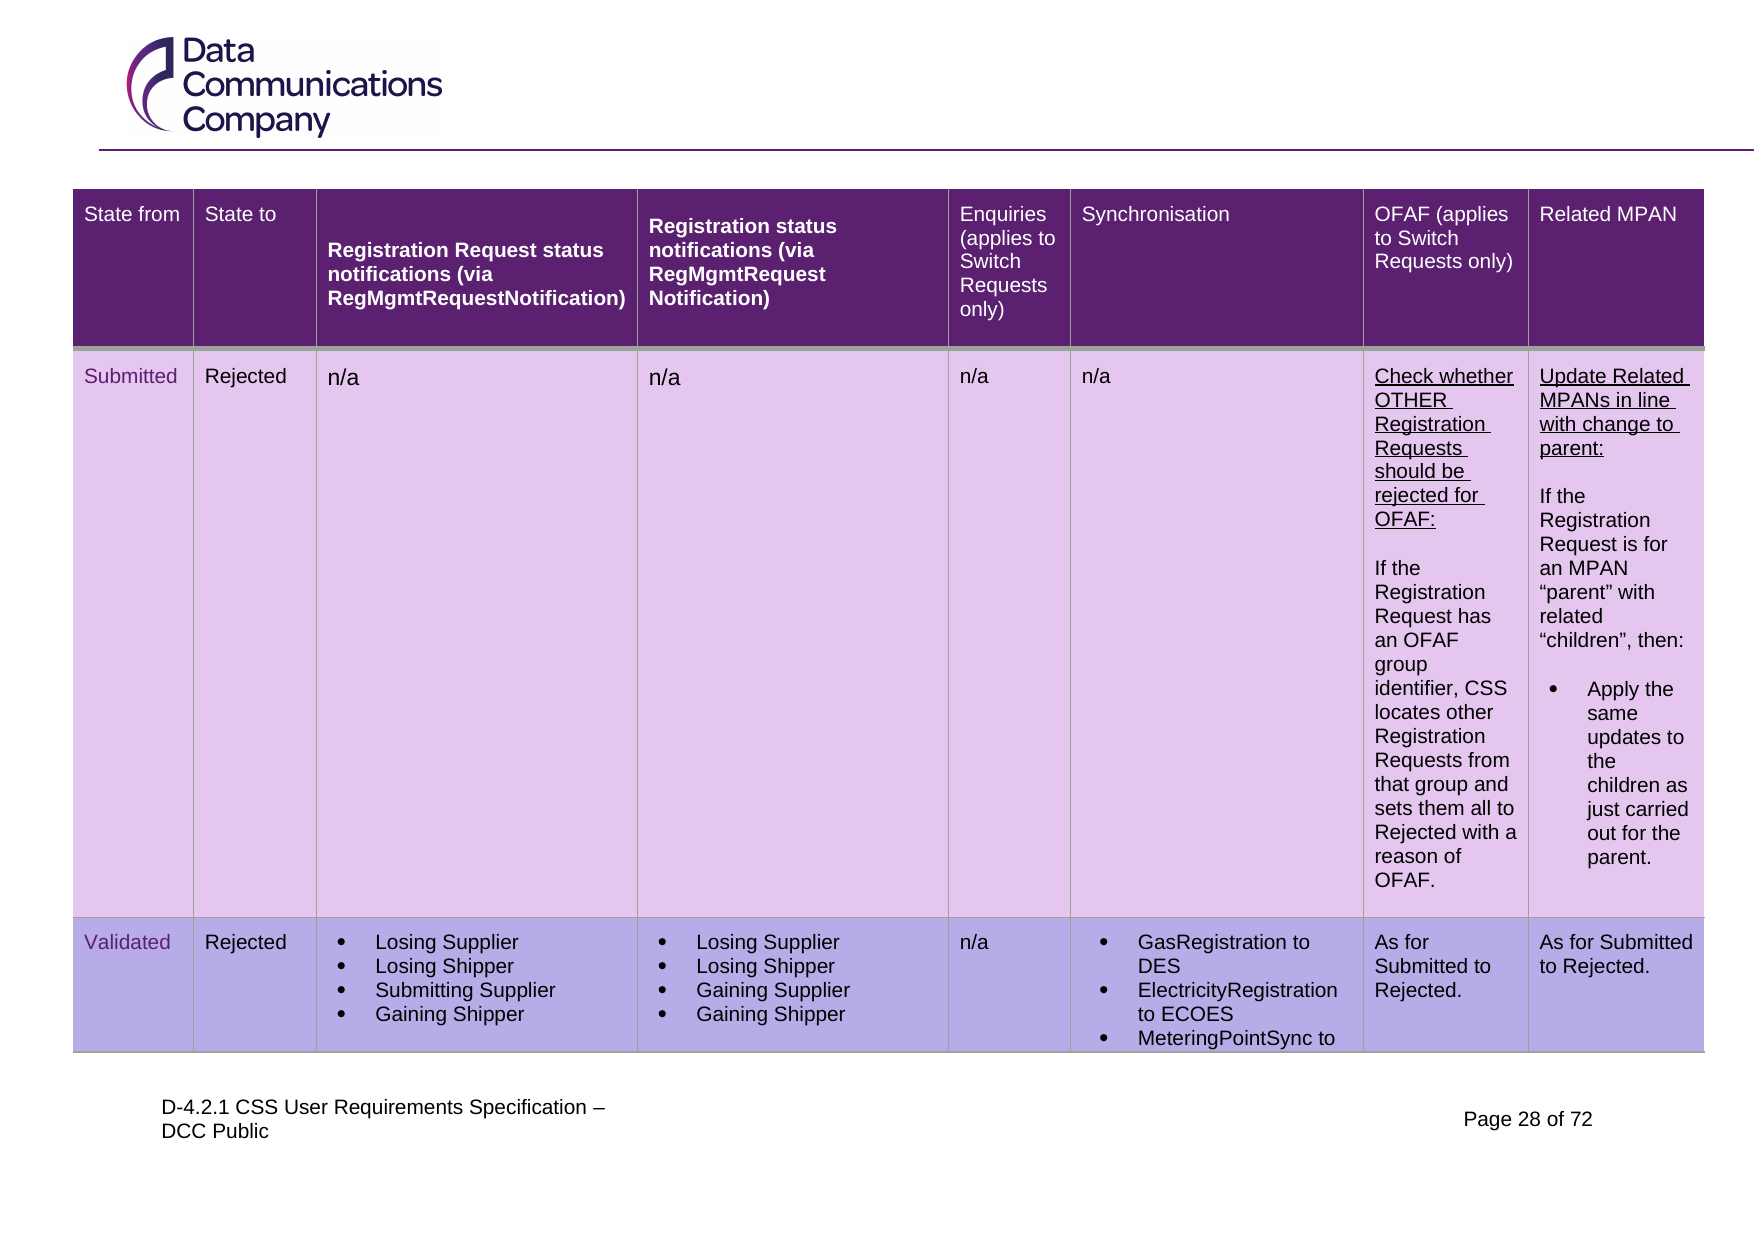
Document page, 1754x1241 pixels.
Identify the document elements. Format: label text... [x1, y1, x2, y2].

table_cell Update Related MPANs in line with change to parent: If the Registration Request is for an MPAN “parent” with related “children”, then: Apply the same updates to the children as just carried out for the parent. [1529, 351, 1704, 917]
table_header State to [194, 189, 316, 346]
table_cell n/a [949, 351, 1070, 917]
table_header Registration status notifications (via RegMgmtRequest Notification) [638, 189, 948, 346]
table_cell As for Submitted to Rejected. [1529, 918, 1704, 1051]
table_cell n/a [638, 351, 948, 917]
table_cell As for Submitted to Rejected. [1364, 918, 1528, 1051]
table_cell Rejected [194, 918, 316, 1051]
table_header Registration Request status notifications (via RegMgmtRequestNotification) [317, 189, 637, 346]
table_cell n/a [949, 918, 1070, 1051]
table_cell Losing Supplier Losing Shipper Gaining Supplier Gaining Shipper [638, 918, 948, 1051]
table_header State from [73, 189, 193, 346]
table_cell GasRegistration to DES ElectricityRegistration to ECOES MeteringPointSync to MPAS SupplyMeterPointSync to UK Link RMPRegApptSync to Smart Metering [1071, 918, 1363, 1051]
table_header Enquiries (applies to Switch Requests only) [949, 189, 1070, 346]
table_header Synchronisation [1071, 189, 1363, 346]
table_cell n/a [1071, 351, 1363, 917]
table_cell Losing Supplier Losing Shipper Submitting Supplier Gaining Shipper [317, 918, 637, 1051]
table_cell n/a [317, 351, 637, 917]
table_cell Submitted [73, 351, 193, 917]
table_cell Check whether OTHER Registration Requests should be rejected for OFAF: If the Registration Request has an OFAF group identifier, CSS locates other Registration Requests from that group and sets them all to Rejected with a reason of OFAF. [1364, 351, 1528, 917]
table_cell Validated [73, 918, 193, 1051]
picture [126, 37, 442, 138]
table_header OFAF (applies to Switch Requests only) [1364, 189, 1528, 346]
table_header Related MPAN [1529, 189, 1704, 346]
table_cell Rejected [194, 351, 316, 917]
